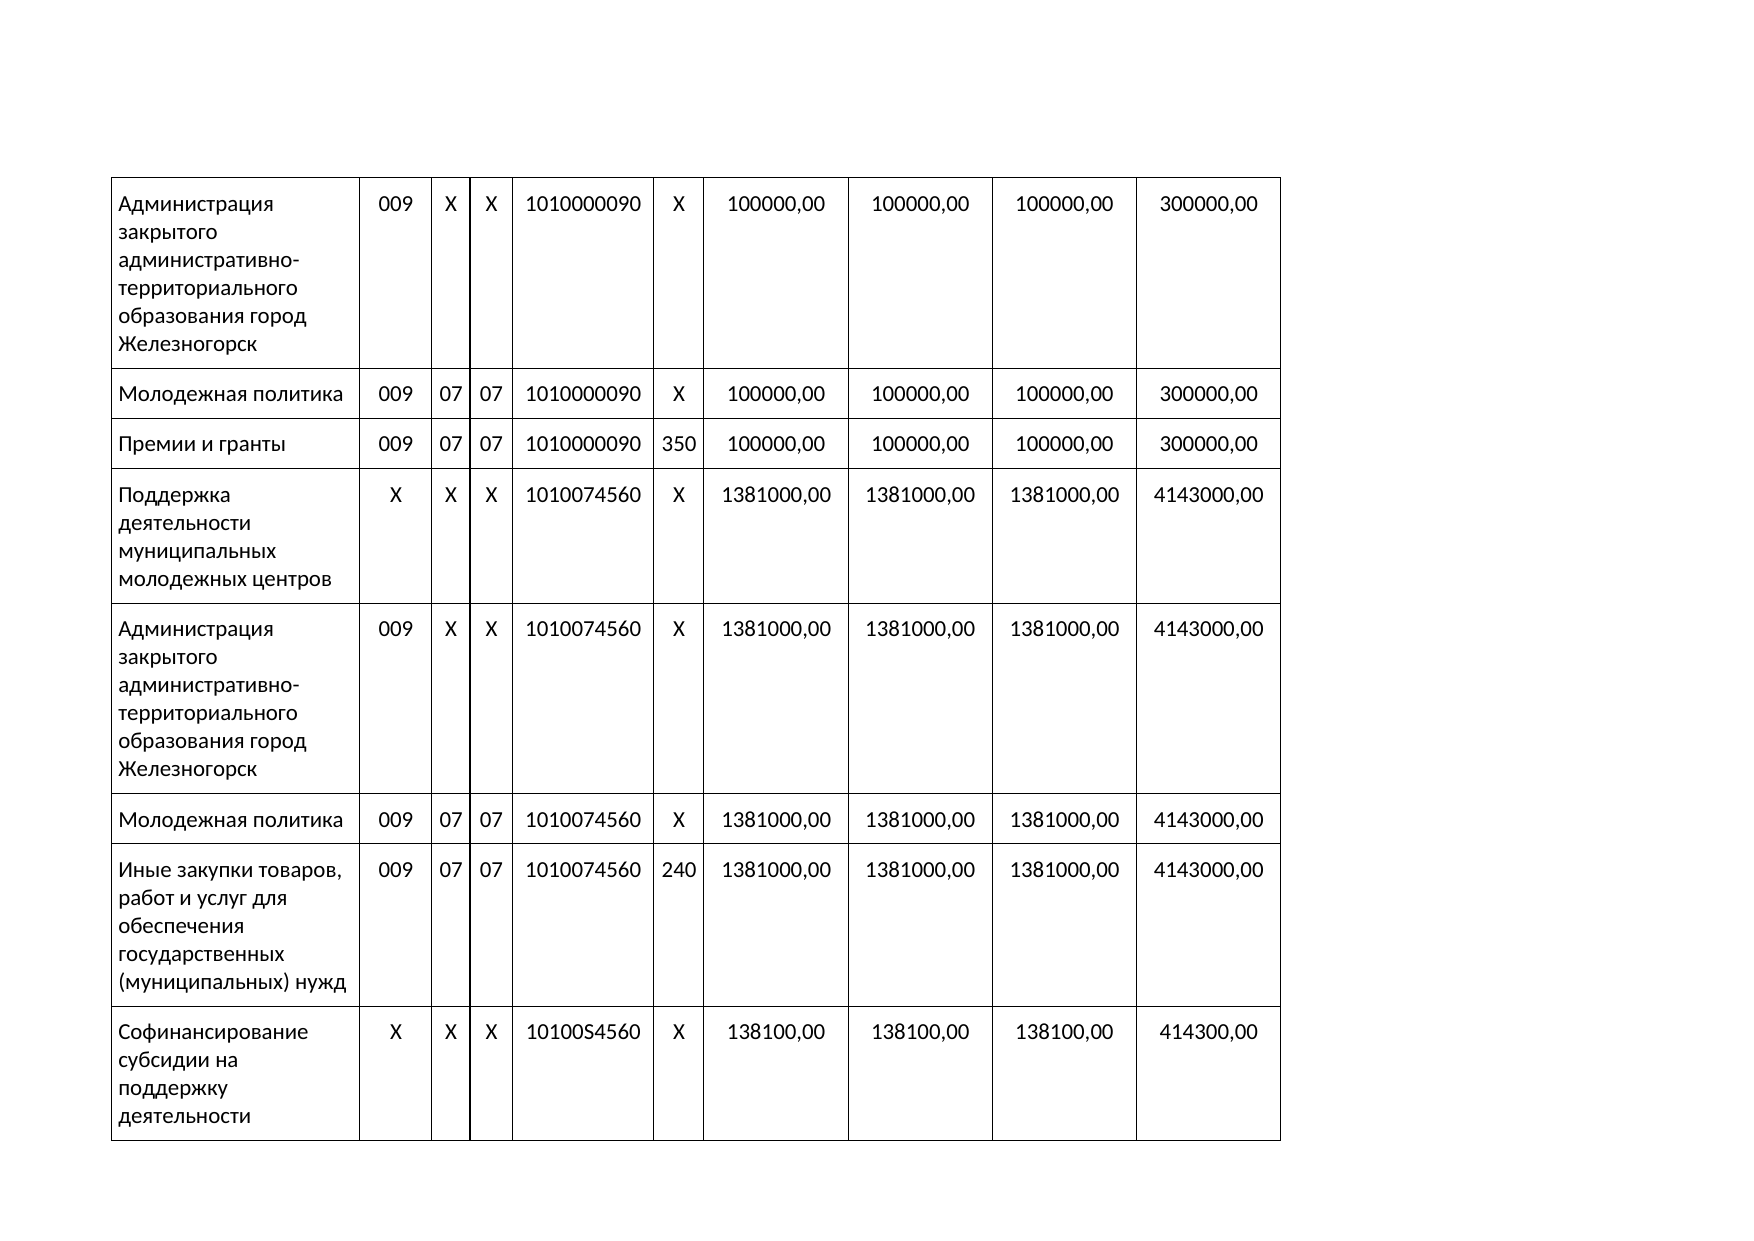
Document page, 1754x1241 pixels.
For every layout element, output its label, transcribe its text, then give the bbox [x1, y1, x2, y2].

table_cell 240 [654, 844, 703, 1006]
table_cell 009 [360, 178, 431, 368]
table_cell 1381000,00 [704, 469, 848, 603]
table_cell 100000,00 [993, 178, 1136, 368]
table_cell 1010074560 [513, 844, 653, 1006]
table_cell 100000,00 [993, 419, 1136, 468]
table_cell Х [654, 604, 703, 793]
table_cell Х [471, 604, 512, 793]
table_cell 07 [471, 794, 512, 843]
table_cell 300000,00 [1137, 369, 1280, 418]
table_cell 1381000,00 [993, 469, 1136, 603]
table_cell 009 [360, 794, 431, 843]
table_cell 1381000,00 [849, 794, 992, 843]
table_cell 100000,00 [704, 178, 848, 368]
table_cell 1381000,00 [849, 844, 992, 1006]
table_cell Х [654, 794, 703, 843]
table_cell 1381000,00 [993, 794, 1136, 843]
table_cell Х [432, 604, 469, 793]
table_cell 009 [360, 844, 431, 1006]
table_cell 100000,00 [704, 369, 848, 418]
table_cell 009 [360, 604, 431, 793]
table_cell 414300,00 [1137, 1007, 1280, 1140]
table_cell 1381000,00 [993, 604, 1136, 793]
table_cell 100000,00 [849, 369, 992, 418]
table_cell 100000,00 [849, 419, 992, 468]
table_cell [112, 1007, 359, 1140]
table_cell Иные закупки товаров, работ и услуг для обеспечения государственных (муниципальных) нужд [112, 844, 359, 1006]
table_cell 009 [360, 369, 431, 418]
table_cell Х [654, 469, 703, 603]
table_cell 100000,00 [704, 419, 848, 468]
table_cell 138100,00 [993, 1007, 1136, 1140]
table_cell 07 [471, 419, 512, 468]
table_cell Х [654, 1007, 703, 1140]
table_cell 07 [432, 369, 469, 418]
table_cell 4143000,00 [1137, 844, 1280, 1006]
table_cell Х [360, 469, 431, 603]
table_cell Премии и гранты [112, 419, 359, 468]
table_cell 1010000090 [513, 369, 653, 418]
table_cell Х [432, 469, 469, 603]
table_cell 4143000,00 [1137, 794, 1280, 843]
table_cell Поддержка деятельности муниципальных молодежных центров [112, 469, 359, 603]
table_cell 1381000,00 [849, 469, 992, 603]
table_cell 009 [360, 419, 431, 468]
table_cell 300000,00 [1137, 419, 1280, 468]
table_cell 100000,00 [849, 178, 992, 368]
table_cell 1010074560 [513, 794, 653, 843]
table_cell 1381000,00 [704, 794, 848, 843]
table_cell 1381000,00 [993, 844, 1136, 1006]
table_cell Администрация закрытого административно-территориального образования город Железногорск [112, 178, 359, 368]
table_cell 4143000,00 [1137, 604, 1280, 793]
table_cell 1010000090 [513, 178, 653, 368]
table_cell Х [471, 469, 512, 603]
table_cell 07 [471, 844, 512, 1006]
table_cell 4143000,00 [1137, 469, 1280, 603]
table_cell Администрация закрытого административно-территориального образования город Железногорск [112, 604, 359, 793]
table_cell 1010074560 [513, 604, 653, 793]
table_cell 1010074560 [513, 469, 653, 603]
table_cell 10100S4560 [513, 1007, 653, 1140]
table_cell Молодежная политика [112, 369, 359, 418]
table_cell 07 [471, 369, 512, 418]
table_cell Х [471, 178, 512, 368]
table_cell 07 [432, 794, 469, 843]
table_cell 100000,00 [993, 369, 1136, 418]
table_cell 07 [432, 419, 469, 468]
table_cell 1381000,00 [704, 844, 848, 1006]
table_cell 138100,00 [849, 1007, 992, 1140]
table_cell Х [432, 178, 469, 368]
table_cell 1010000090 [513, 419, 653, 468]
table_cell Молодежная политика [112, 794, 359, 843]
table_cell Х [432, 1007, 469, 1140]
table_cell 350 [654, 419, 703, 468]
table_cell Х [360, 1007, 431, 1140]
table_cell 1381000,00 [849, 604, 992, 793]
table_cell 07 [432, 844, 469, 1006]
table_cell Х [654, 178, 703, 368]
table_cell 300000,00 [1137, 178, 1280, 368]
table_cell 138100,00 [704, 1007, 848, 1140]
table_cell 1381000,00 [704, 604, 848, 793]
table_cell Х [471, 1007, 512, 1140]
table_cell Х [654, 369, 703, 418]
